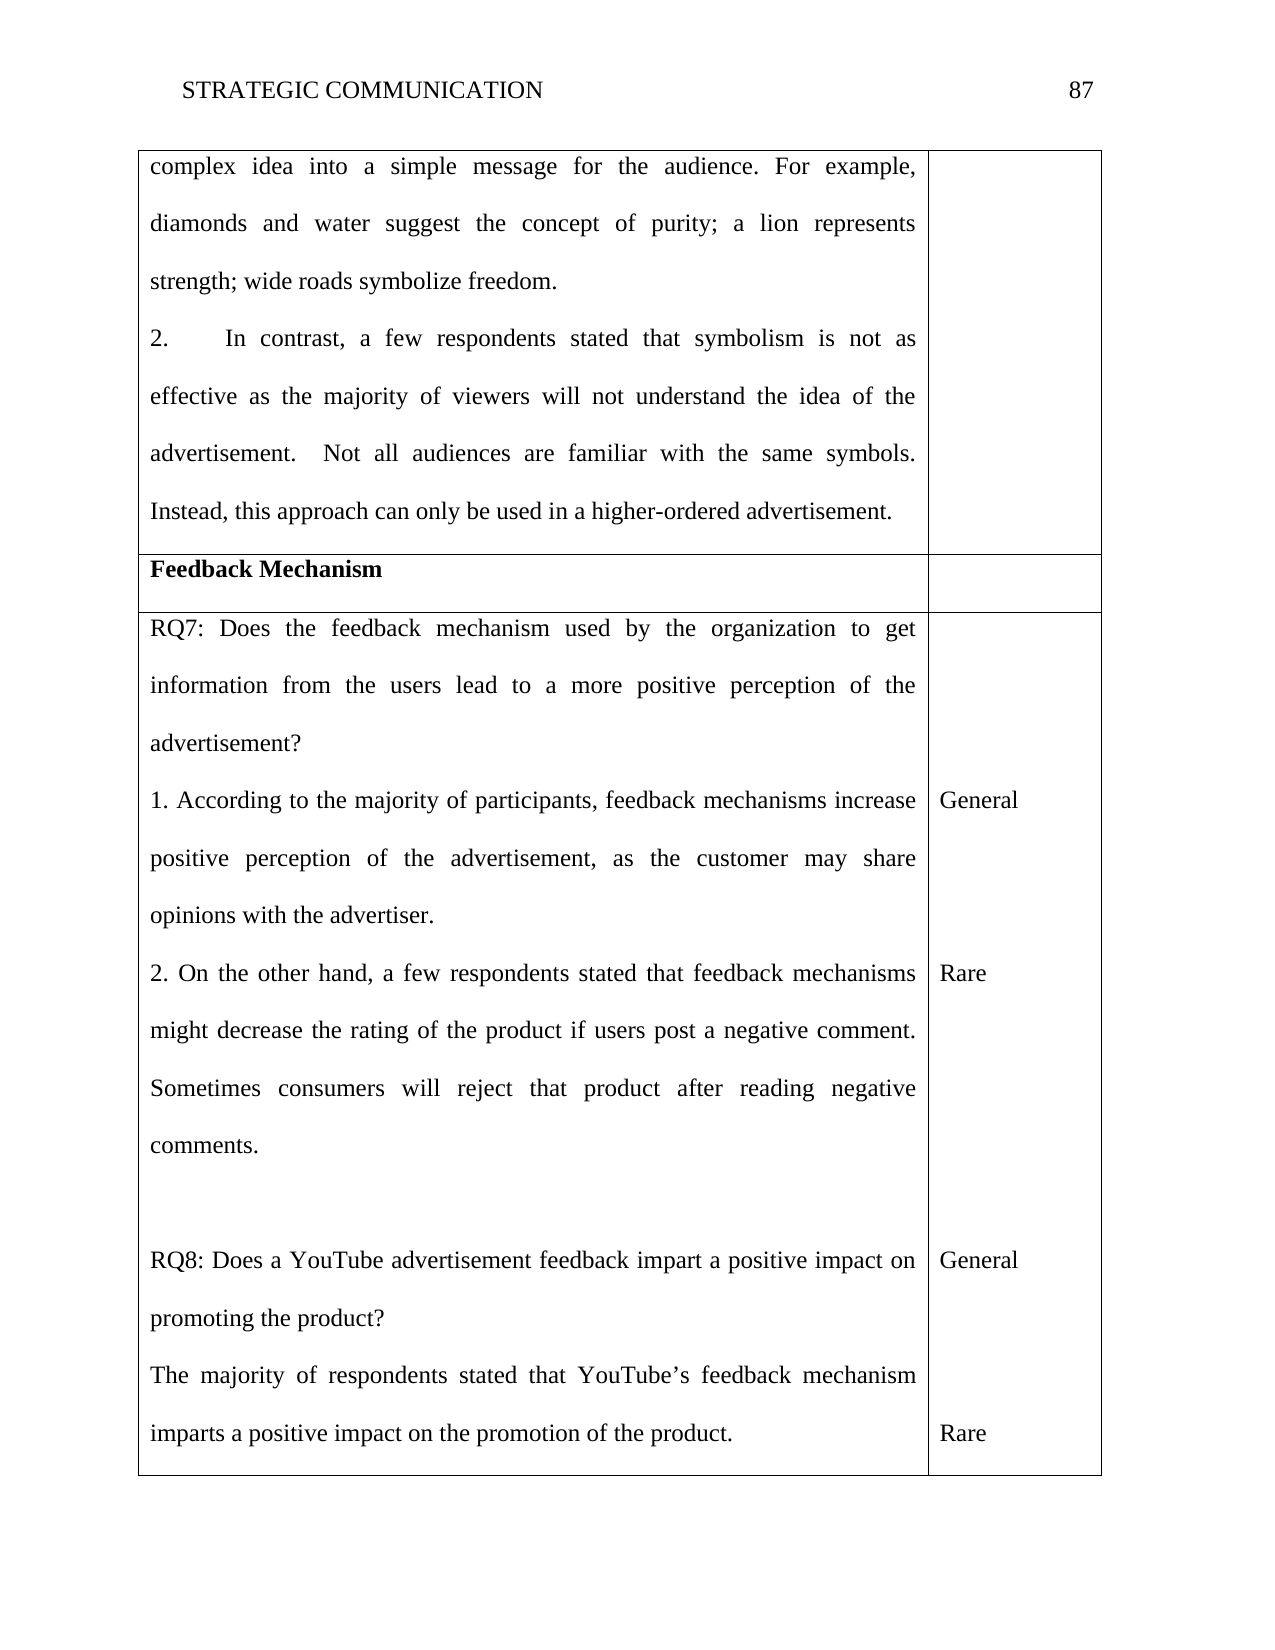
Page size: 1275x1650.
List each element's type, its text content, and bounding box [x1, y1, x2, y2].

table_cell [929, 151, 1101, 553]
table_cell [929, 613, 1101, 1475]
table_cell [139, 613, 928, 1475]
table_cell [139, 151, 928, 553]
table_cell [929, 555, 1101, 612]
table_cell Feedback Mechanism [139, 555, 928, 612]
